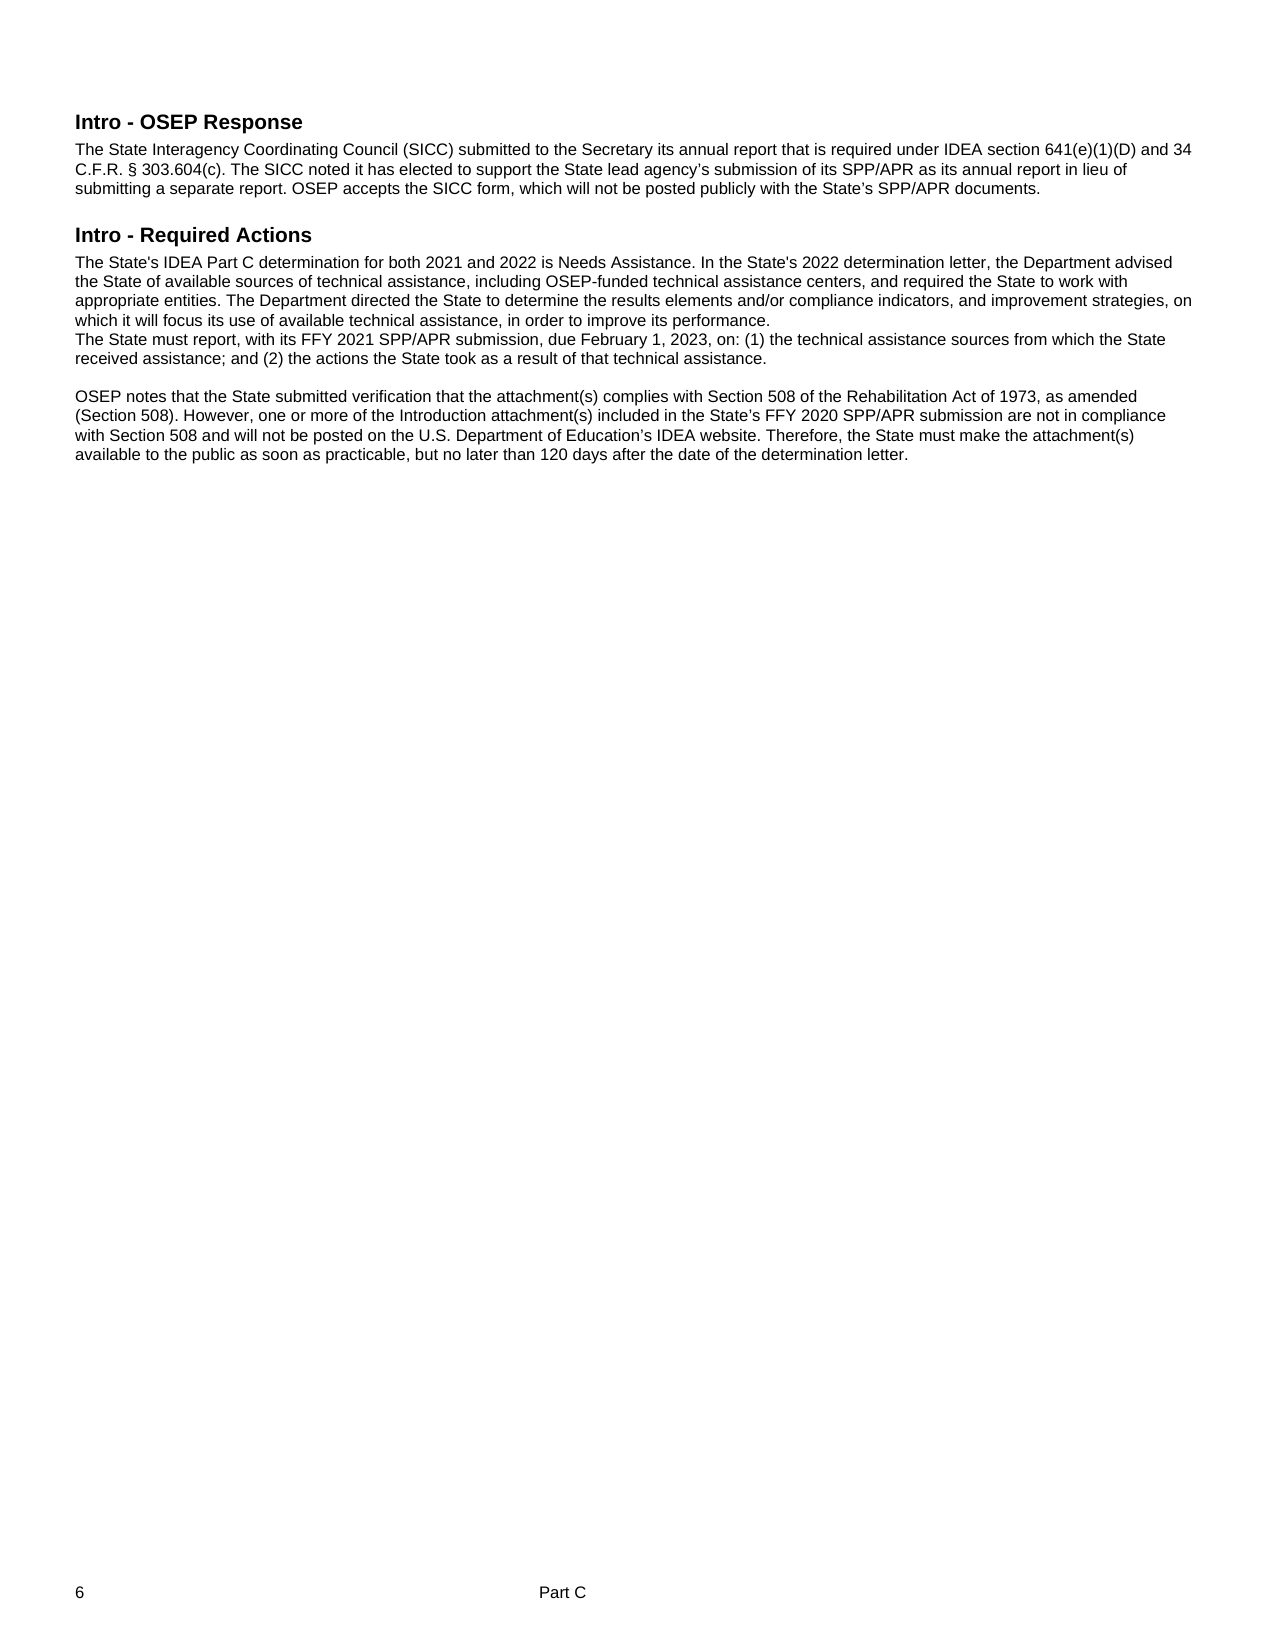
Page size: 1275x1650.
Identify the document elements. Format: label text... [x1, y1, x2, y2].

text The State Interagency Coordinating Council (SICC) submitted to the Secretary its annual report that is required under IDEA section 641(e)(1)(D) and 34 C.F.R. § 303.604(c). The SICC noted it has elected to support the State lead agency’s submission of its SPP/APR as its annual report in lieu of submitting a separate report. OSEP accepts the SICC form, which will not be posted publicly with the State’s SPP/APR documents. [75, 140, 1200, 198]
subtitle Intro - Required Actions [75, 223, 1200, 247]
subtitle Intro - OSEP Response [75, 110, 1200, 134]
text The State's IDEA Part C determination for both 2021 and 2022 is Needs Assistance. In the State's 2022 determination letter, the Department advised the State of available sources of technical assistance, including OSEP-funded technical assistance centers, and required the State to work with appropriate entities. The Department directed the State to determine the results elements and/or compliance indicators, and improvement strategies, on which it will focus its use of available technical assistance, in order to improve its performance. The State must report, with its FFY 2021 SPP/APR submission, due February 1, 2023, on: (1) the technical assistance sources from which the State received assistance; and (2) the actions the State took as a result of that technical assistance. OSEP notes that the State submitted verification that the attachment(s) complies with Section 508 of the Rehabilitation Act of 1973, as amended (Section 508). However, one or more of the Introduction attachment(s) included in the State’s FFY 2020 SPP/APR submission are not in compliance with Section 508 and will not be posted on the U.S. Department of Education’s IDEA website. Therefore, the State must make the attachment(s) available to the public as soon as practicable, but no later than 120 days after the date of the determination letter. [75, 253, 1200, 464]
